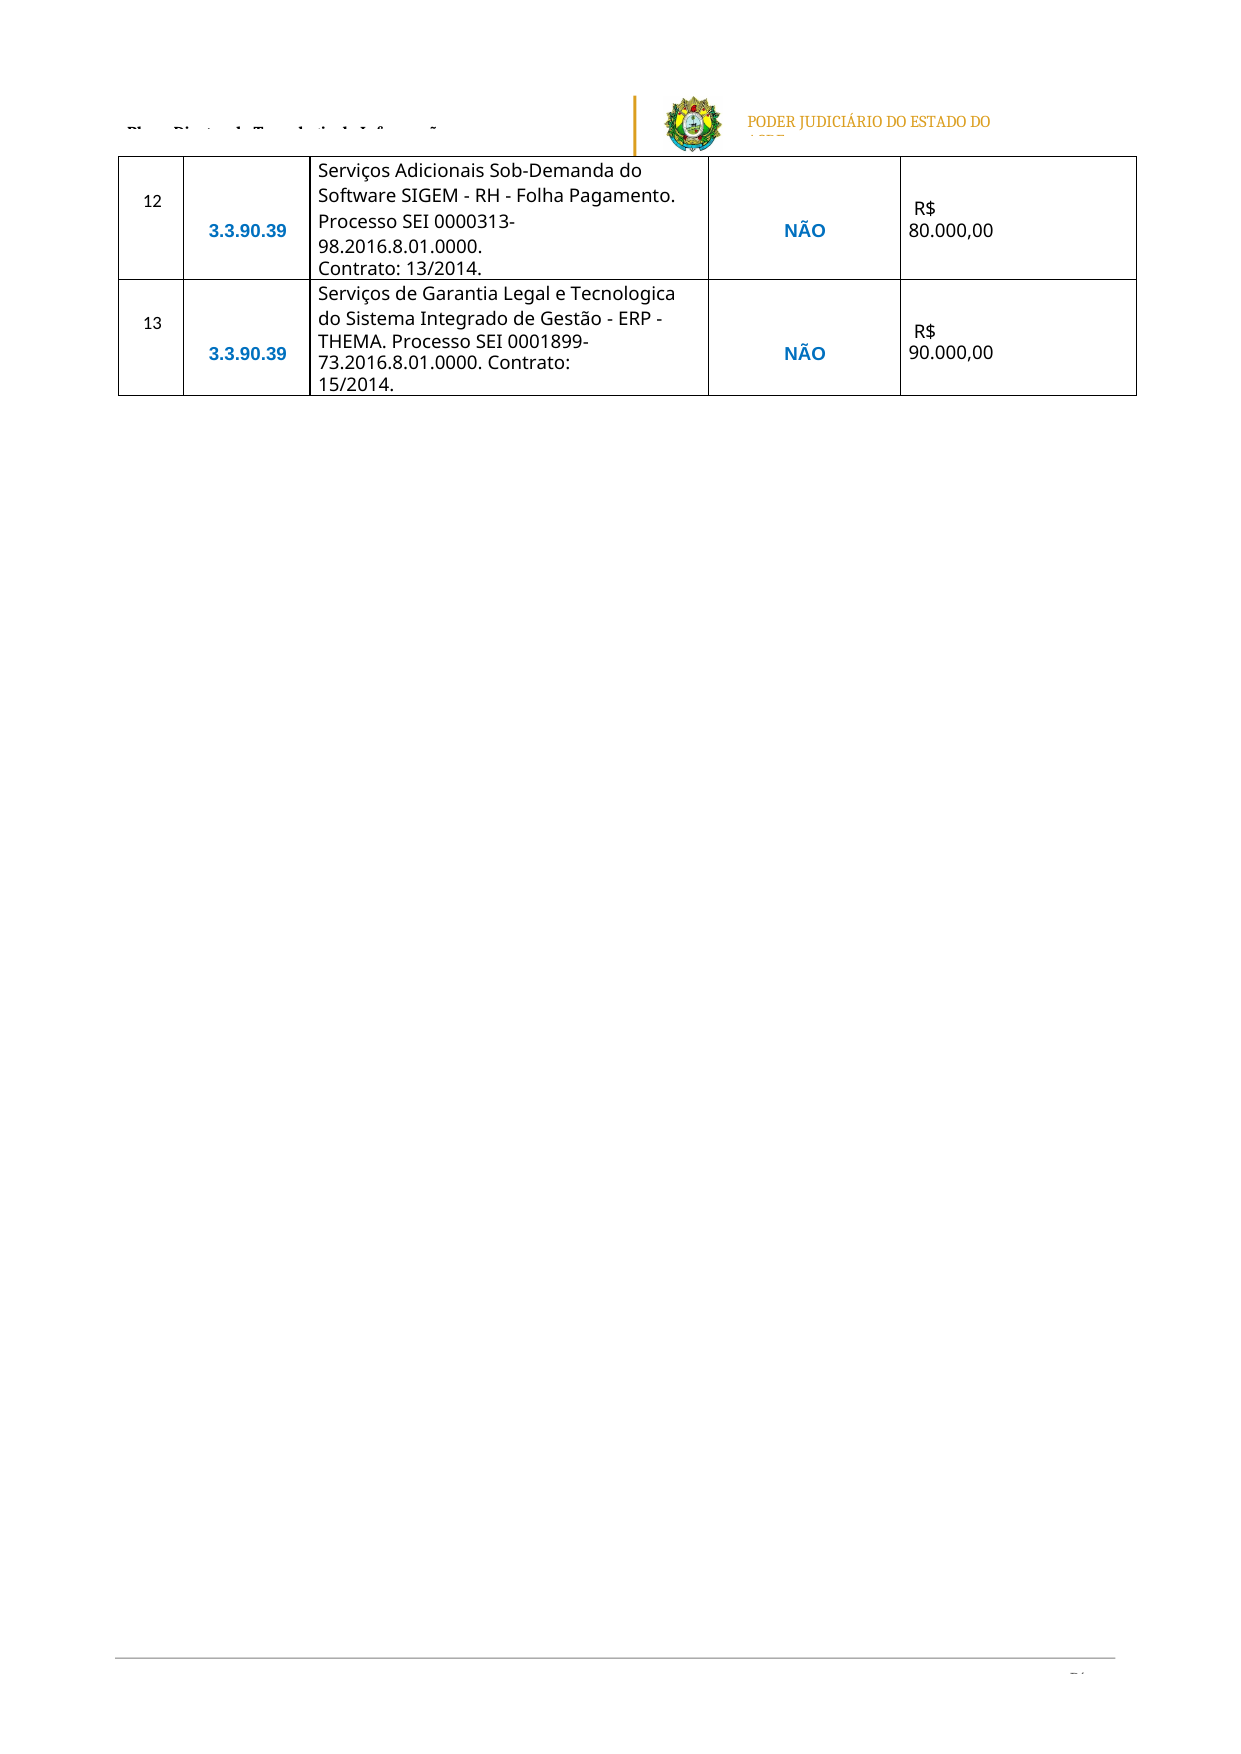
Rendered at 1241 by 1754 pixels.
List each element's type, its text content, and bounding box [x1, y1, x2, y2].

table_cell Serviços de Garantia Legal e Tecnologica do Sistema Integrado de Gestão - ERP - THEMA. Processo SEI 0001899- 73.2016.8.01.0000. Contrato: 15/2014. [311, 280, 708, 395]
table_cell Serviços Adicionais Sob-Demanda do Software SIGEM - RH - Folha Pagamento. Processo SEI 0000313-98.2016.8.01.0000. Contrato: 13/2014. [311, 157, 708, 279]
table_cell 3.3.90.39 [184, 157, 309, 279]
table_cell NÃO [709, 157, 900, 279]
table_cell NÃO [709, 280, 900, 395]
table_cell 3.3.90.39 [184, 280, 309, 395]
table_cell 13 [119, 280, 183, 395]
table_cell R$ 80.000,00 [901, 157, 1136, 279]
table_cell R$ 90.000,00 [901, 280, 1136, 395]
table_cell 12 [119, 157, 183, 279]
picture [663, 96, 723, 153]
